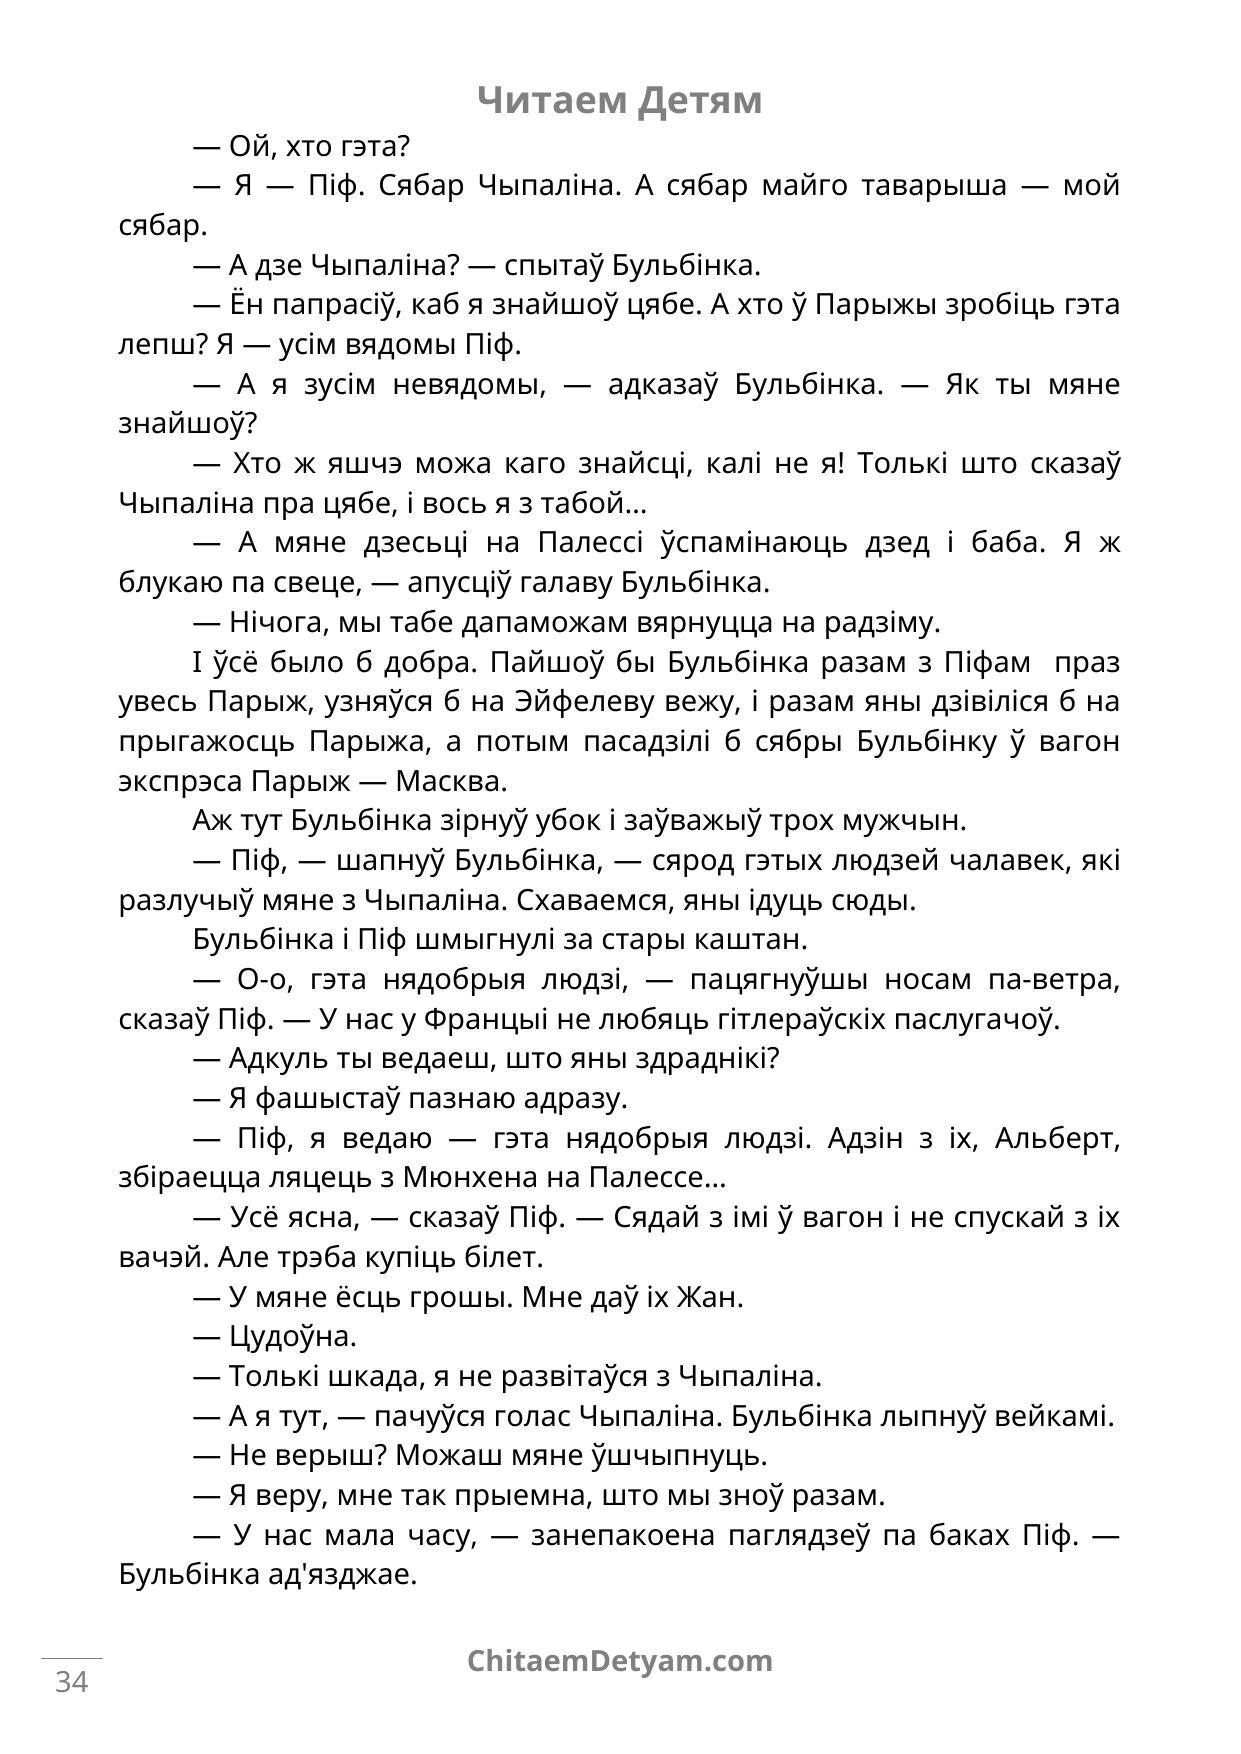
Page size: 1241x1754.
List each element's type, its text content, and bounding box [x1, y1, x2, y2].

text Аж тут Бульбінка зірнуў убок і заўважыў трох мужчын. [118, 799, 1122, 839]
text — Нічога, мы табе дапаможам вярнуцца на радзіму. [118, 601, 1122, 641]
text — Я — Піф. Сябар Чыпаліна. А сябар майго таварыша — мой сябар. [118, 164, 1122, 244]
text — Ён папрасіў, каб я знайшоў цябе. А хто ў Парыжы зробіць гэта лепш? Я — усім вядомы Піф. [118, 284, 1122, 363]
text — Я фашыстаў пазнаю адразу. [118, 1077, 1122, 1117]
text — А я зусім невядомы, — адказаў Бульбінка. — Як ты мяне знайшоў? [118, 363, 1122, 442]
text — Не верыш? Можаш мяне ўшчыпнуць. [118, 1434, 1122, 1474]
text — А мяне дзесьці на Палессі ўспамінаюць дзед і баба. Я ж блукаю па свеце, — апусціў галаву Бульбінка. [118, 522, 1122, 601]
text I ўсё было б добра. Пайшоў бы Бульбінка разам з Піфам праз увесь Парыж, узняўся б на Эйфелеву вежу, і разам яны дзівіліся б на прыгажосць Парыжа, а потым пасадзілі б сябры Бульбінку ў вагон экспрэса Парыж — Масква. [118, 641, 1122, 799]
text Бульбінка і Піф шмыгнулі за стары каштан. [118, 919, 1122, 958]
text — У нас мала часу, — занепакоена паглядзеў па баках Піф. — Бульбінка ад'язджае. [118, 1514, 1122, 1593]
text — Піф, я ведаю — гэта нядобрыя людзі. Адзін з іх, Альберт, збіраецца ляцець з Мюнхена на Палессе… [118, 1117, 1122, 1196]
text — Ой, хто гэта? [118, 125, 1122, 164]
text — А я тут, — пачуўся голас Чыпаліна. Бульбінка лыпнуў вейкамі. [118, 1395, 1122, 1434]
text — Хто ж яшчэ можа каго знайсці, калі не я! Толькі што сказаў Чыпаліна пра цябе, і вось я з табой… [118, 442, 1122, 522]
text — Цудоўна. [118, 1316, 1122, 1355]
text — Толькі шкада, я не развітаўся з Чыпаліна. [118, 1355, 1122, 1395]
text — Я веру, мне так прыемна, што мы зноў разам. [118, 1474, 1122, 1514]
text — Адкуль ты ведаеш, што яны здраднікі? [118, 1038, 1122, 1077]
text — А дзе Чыпаліна? — спытаў Бульбінка. [118, 244, 1122, 284]
text — Піф, — шапнуў Бульбінка, — сярод гэтых людзей чалавек, які разлучыў мяне з Чыпаліна. Схаваемся, яны ідуць сюды. [118, 839, 1122, 919]
text — У мяне ёсць грошы. Мне даў іх Жан. [118, 1276, 1122, 1316]
text — О-о, гэта нядобрыя людзі, — пацягнуўшы носам па-ветра, сказаў Піф. — У нас у Францыі не любяць гітлераўскіх паслугачоў. [118, 958, 1122, 1038]
text — Усё ясна, — сказаў Піф. — Сядай з імі ў вагон і не спускай з іх вачэй. Але трэба купіць білет. [118, 1196, 1122, 1276]
